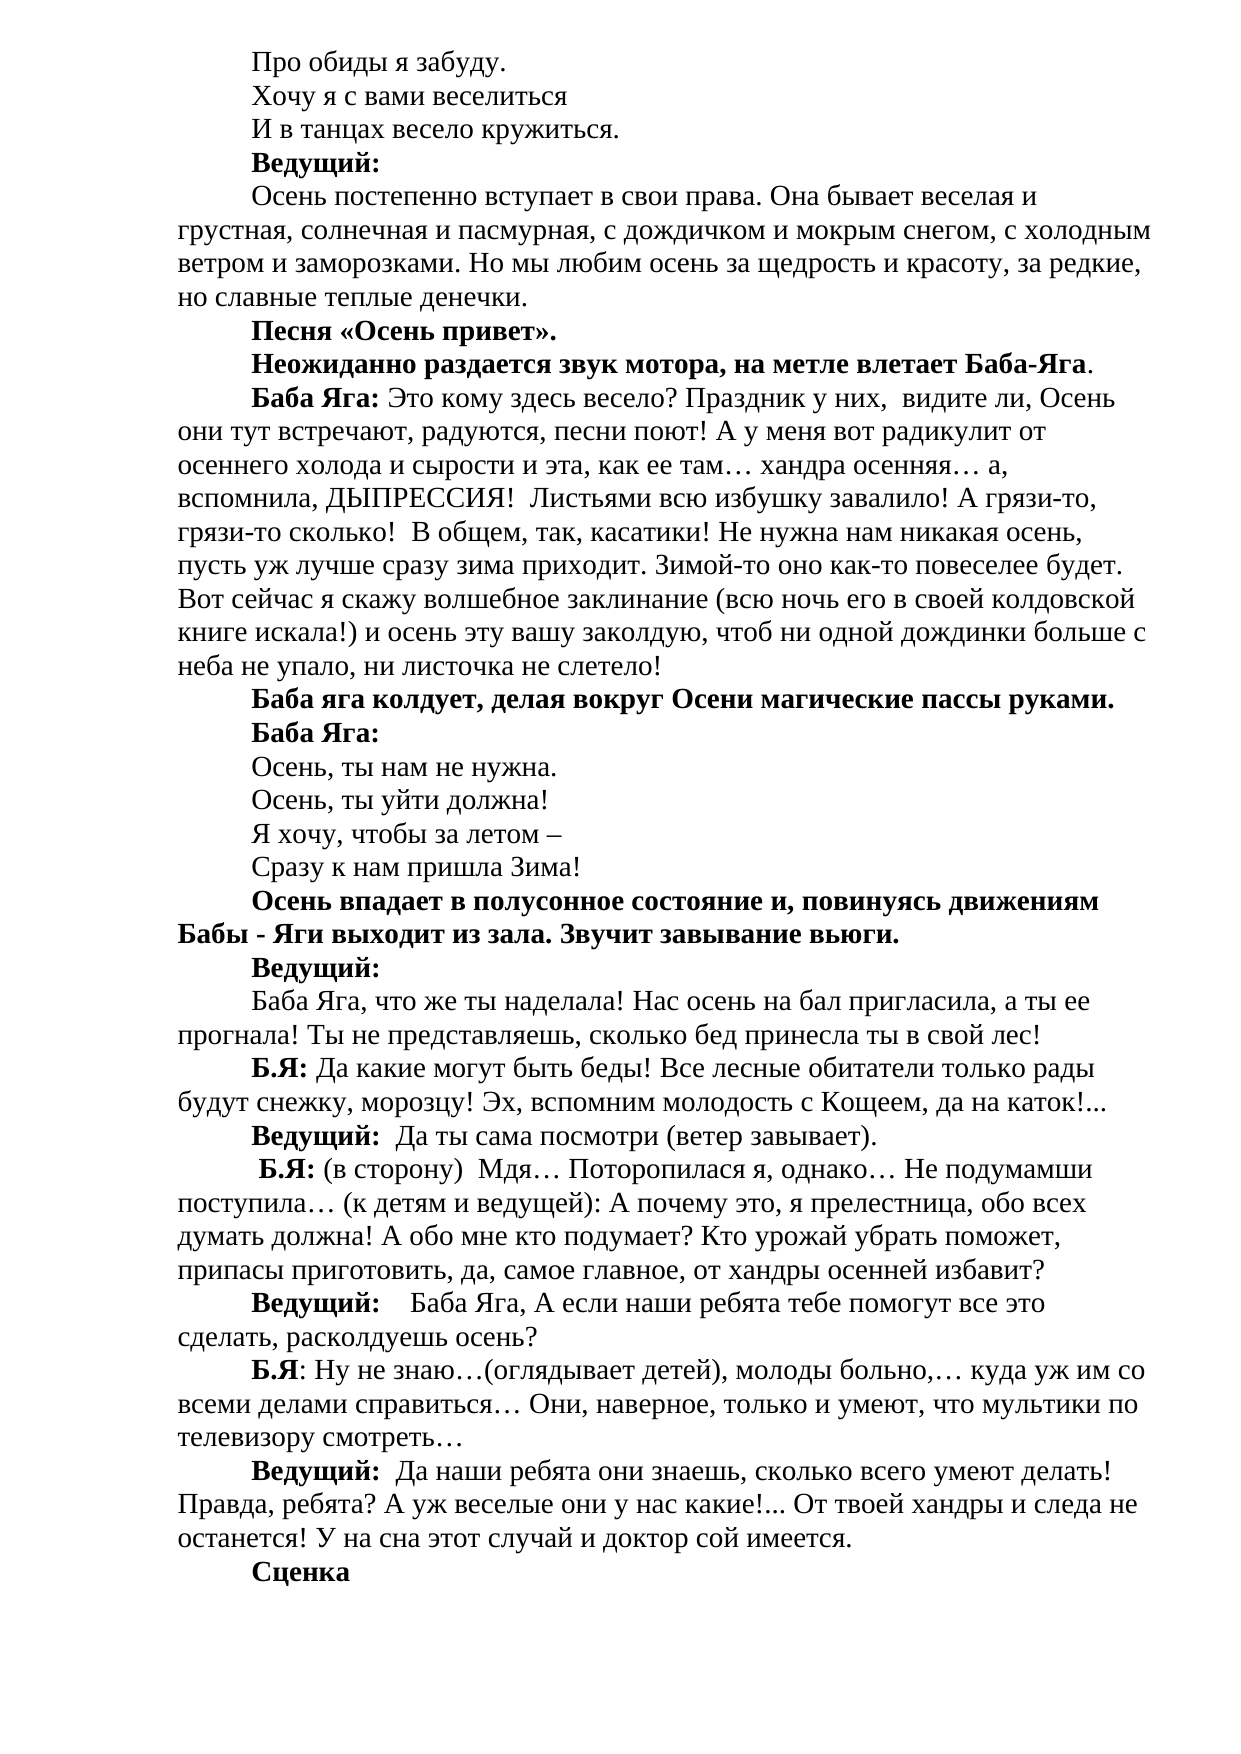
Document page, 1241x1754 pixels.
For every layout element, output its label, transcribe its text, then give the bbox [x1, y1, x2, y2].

text Баба Яга, что же ты наделала! Нас осень на бал пригласила, а ты ее прогнала! Ты не представляешь, сколько бед принесла ты в свой лес! [177, 983, 1152, 1051]
text Баба Яга: Это кому здесь весело? Праздник у них, видите ли, Осень они тут встречают, радуются, песни поют! А у меня вот радикулит от осеннего холода и сырости и эта, как ее там… хандра осенняя… а, вспомнила, ДЫПРЕССИЯ! Листьями всю избушку завалило! А грязи-то, грязи-то сколько! В общем, так, касатики! Не нужна нам никакая осень, пусть уж лучше сразу зима приходит. Зимой-то оно как-то повеселее будет. Вот сейчас я скажу волшебное заклинание (всю ночь его в своей колдовской книге искала!) и осень эту вашу заколдую, чтоб ни одной дождинки больше с неба не упало, ни листочка не слетело! [177, 380, 1152, 682]
text Ведущий: [177, 145, 1152, 178]
text Ведущий: [177, 950, 1152, 983]
text Б.Я: (в сторону) Мдя… Поторопилася я, однако… Не подумамши поступила… (к детям и ведущей): А почему это, я прелестница, обо всех думать должна! А обо мне кто подумает? Кто урожай убрать поможет, припасы приготовить, да, самое главное, от хандры осенней избавит? [177, 1151, 1152, 1285]
text Осень, ты уйти должна! [177, 782, 1152, 816]
text Неожиданно раздается звук мотора, на метле влетает Баба-Яга. [177, 346, 1152, 380]
text Осень, ты нам не нужна. [177, 749, 1152, 782]
text Про обиды я забуду. [177, 44, 1152, 78]
text Осень впадает в полусонное состояние и, повинуясь движениям Бабы - Яги выходит из зала. Звучит завывание вьюги. [177, 883, 1152, 950]
text Ведущий: Да наши ребята они знаешь, сколько всего умеют делать! Правда, ребята? А уж веселые они у нас какие!... От твоей хандры и следа не останется! У на сна этот случай и доктор сой имеется. [177, 1453, 1152, 1554]
text Б.Я: Ну не знаю…(оглядывает детей), молоды больно,… куда уж им со всеми делами справиться… Они, наверное, только и умеют, что мультики по телевизору смотреть… [177, 1352, 1152, 1453]
text Баба яга колдует, делая вокруг Осени магические пассы руками. [177, 682, 1152, 715]
text Я хочу, чтобы за летом – [177, 816, 1152, 849]
text Сразу к нам пришла Зима! [177, 849, 1152, 883]
text Хочу я с вами веселиться [177, 78, 1152, 111]
text Сценка [177, 1554, 1152, 1587]
text Ведущий: Баба Яга, А если наши ребята тебе помогут все это сделать, расколдуешь осень? [177, 1285, 1152, 1352]
text Б.Я: Да какие могут быть беды! Все лесные обитатели только рады будут снежку, морозцу! Эх, вспомним молодость с Кощеем, да на каток!... [177, 1051, 1152, 1118]
text Баба Яга: [177, 715, 1152, 749]
text И в танцах весело кружиться. [177, 111, 1152, 145]
text Осень постепенно вступает в свои права. Она бывает веселая и грустная, солнечная и пасмурная, с дождичком и мокрым снегом, с холодным ветром и заморозками. Но мы любим осень за щедрость и красоту, за редкие, но славные теплые денечки. [177, 178, 1152, 313]
text Песня «Осень привет». [177, 313, 1152, 346]
text Ведущий: Да ты сама посмотри (ветер завывает). [177, 1118, 1152, 1151]
